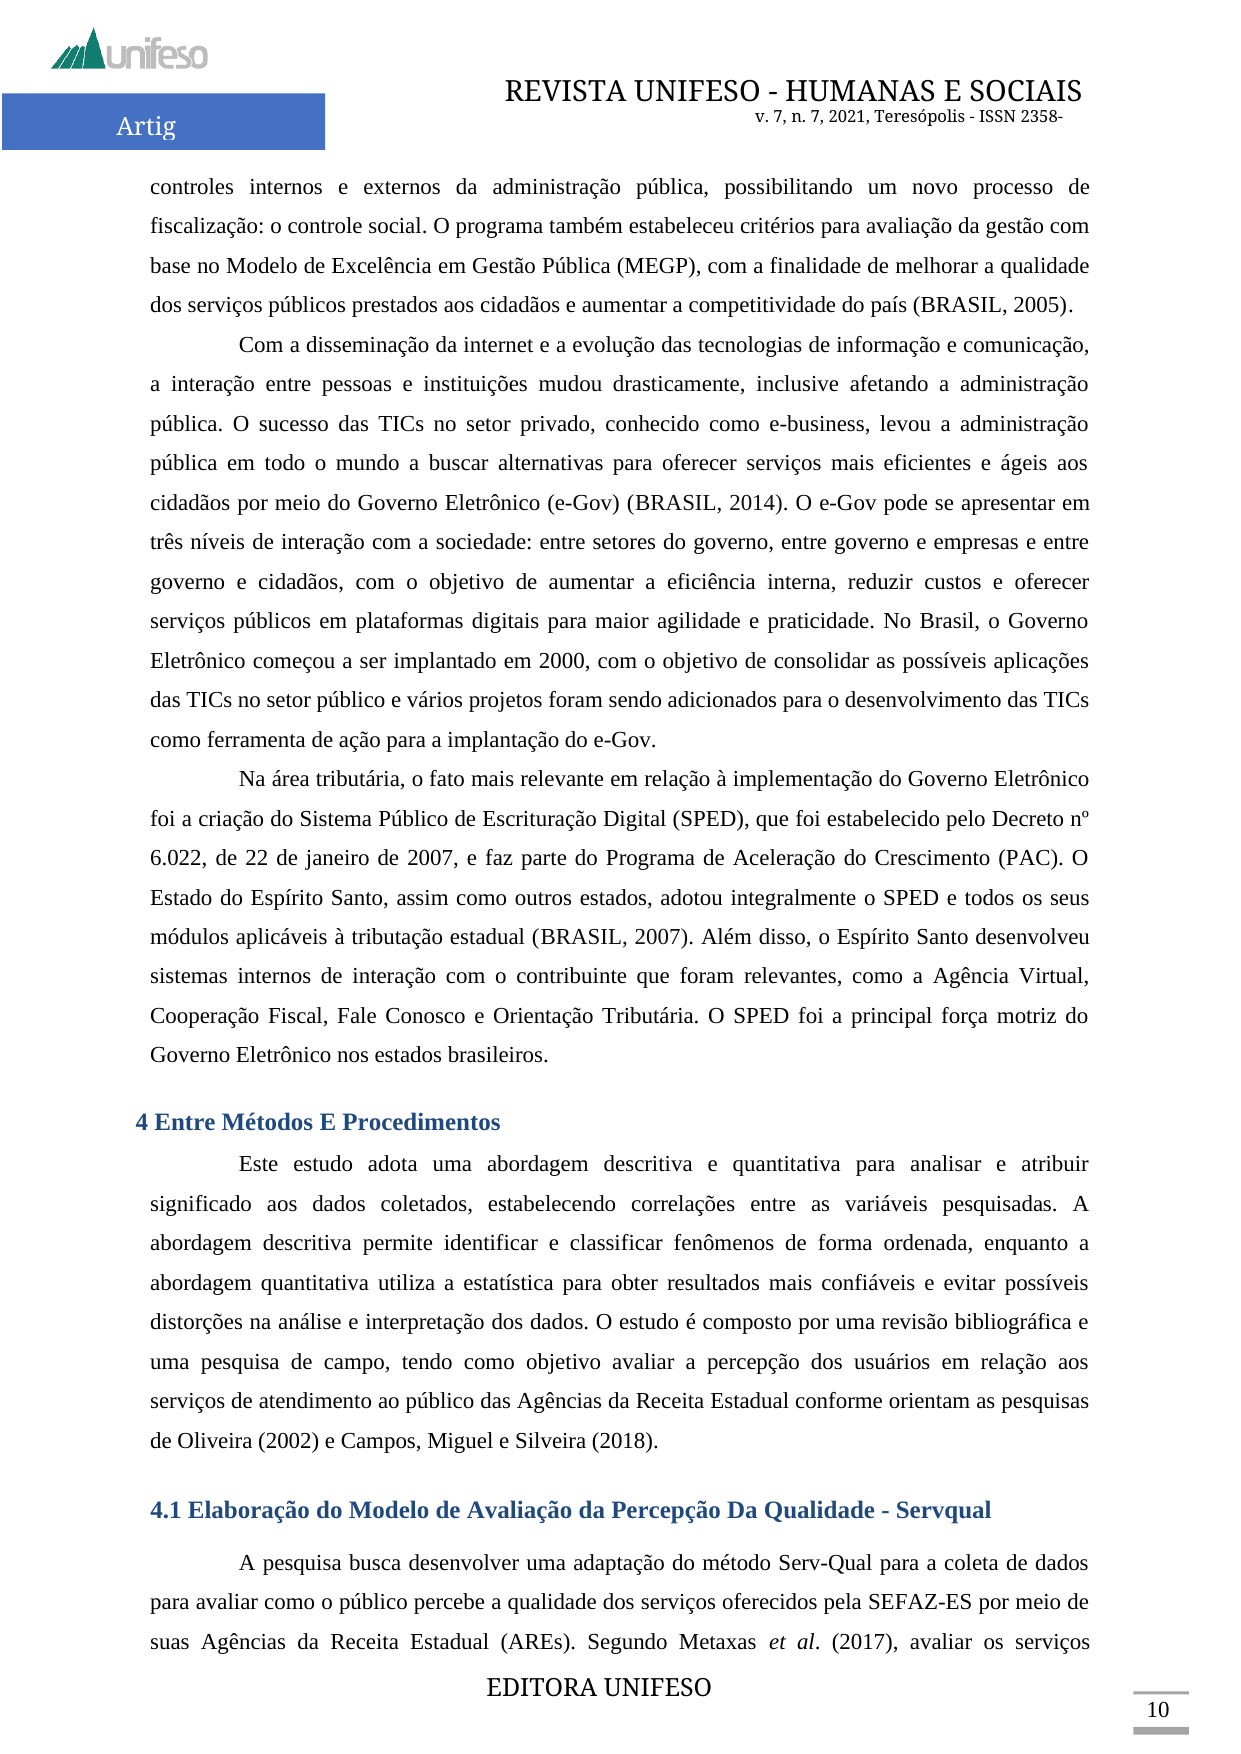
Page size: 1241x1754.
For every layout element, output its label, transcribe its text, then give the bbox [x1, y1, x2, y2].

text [150, 1549, 1091, 1654]
picture [50, 26, 208, 69]
text Na área tributária, o fato mais relevante em relação à implementação do Governo Eletrônico foi a criação do Sistema Público de Escrituração Digital (SPED), que foi estabelecido pelo Decreto nº 6.022, de 22 de janeiro de 2007, e faz parte do Programa de Aceleração do Crescimento (PAC). O Estado do Espírito Santo, assim como outros estados, adotou integralmente o SPED e todos os seus módulos aplicáveis à tributação estadual (BRASIL, 2007). Além disso, o Espírito Santo desenvolveu sistemas internos de interação com o contribuinte que foram relevantes, como a Agência Virtual, Cooperação Fiscal, Fale Conosco e Orientação Tributária. O SPED foi a principal força motriz do Governo Eletrônico nos estados brasileiros. [150, 765, 1091, 1068]
text 4 Entre Métodos E Procedimentos [135, 1107, 1130, 1136]
text 4.1 Elaboração do Modelo de Avaliação da Percepção Da Qualidade - Servqual [150, 1495, 1130, 1524]
text Com a disseminação da internet e a evolução das tecnologias de informação e comunicação, a interação entre pessoas e instituições mudou drasticamente, inclusive afetando a administração pública. O sucesso das TICs no setor privado, conhecido como e-business, levou a administração pública em todo o mundo a buscar alternativas para oferecer serviços mais eficientes e ágeis aos cidadãos por meio do Governo Eletrônico (e-Gov) (BRASIL, 2014). O e-Gov pode se apresentar em três níveis de interação com a sociedade: entre setores do governo, entre governo e empresas e entre governo e cidadãos, com o objetivo de aumentar a eficiência interna, reduzir custos e oferecer serviços públicos em plataformas digitais para maior agilidade e praticidade. No Brasil, o Governo Eletrônico começou a ser implantado em 2000, com o objetivo de consolidar as possíveis aplicações das TICs no setor público e vários projetos foram sendo adicionados para o desenvolvimento das TICs como ferramenta de ação para a implantação do e-Gov. [150, 331, 1091, 752]
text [150, 173, 1091, 318]
text Este estudo adota uma abordagem descritiva e quantitativa para analisar e atribuir significado aos dados coletados, estabelecendo correlações entre as variáveis pesquisadas. A abordagem descritiva permite identificar e classificar fenômenos de forma ordenada, enquanto a abordagem quantitativa utiliza a estatística para obter resultados mais confiáveis e evitar possíveis distorções na análise e interpretação dos dados. O estudo é composto por uma revisão bibliográfica e uma pesquisa de campo, tendo como objetivo avaliar a percepção dos usuários em relação aos serviços de atendimento ao público das Agências da Receita Estadual conforme orientam as pesquisas de Oliveira (2002) e Campos, Miguel e Silveira (2018). [150, 1150, 1091, 1453]
